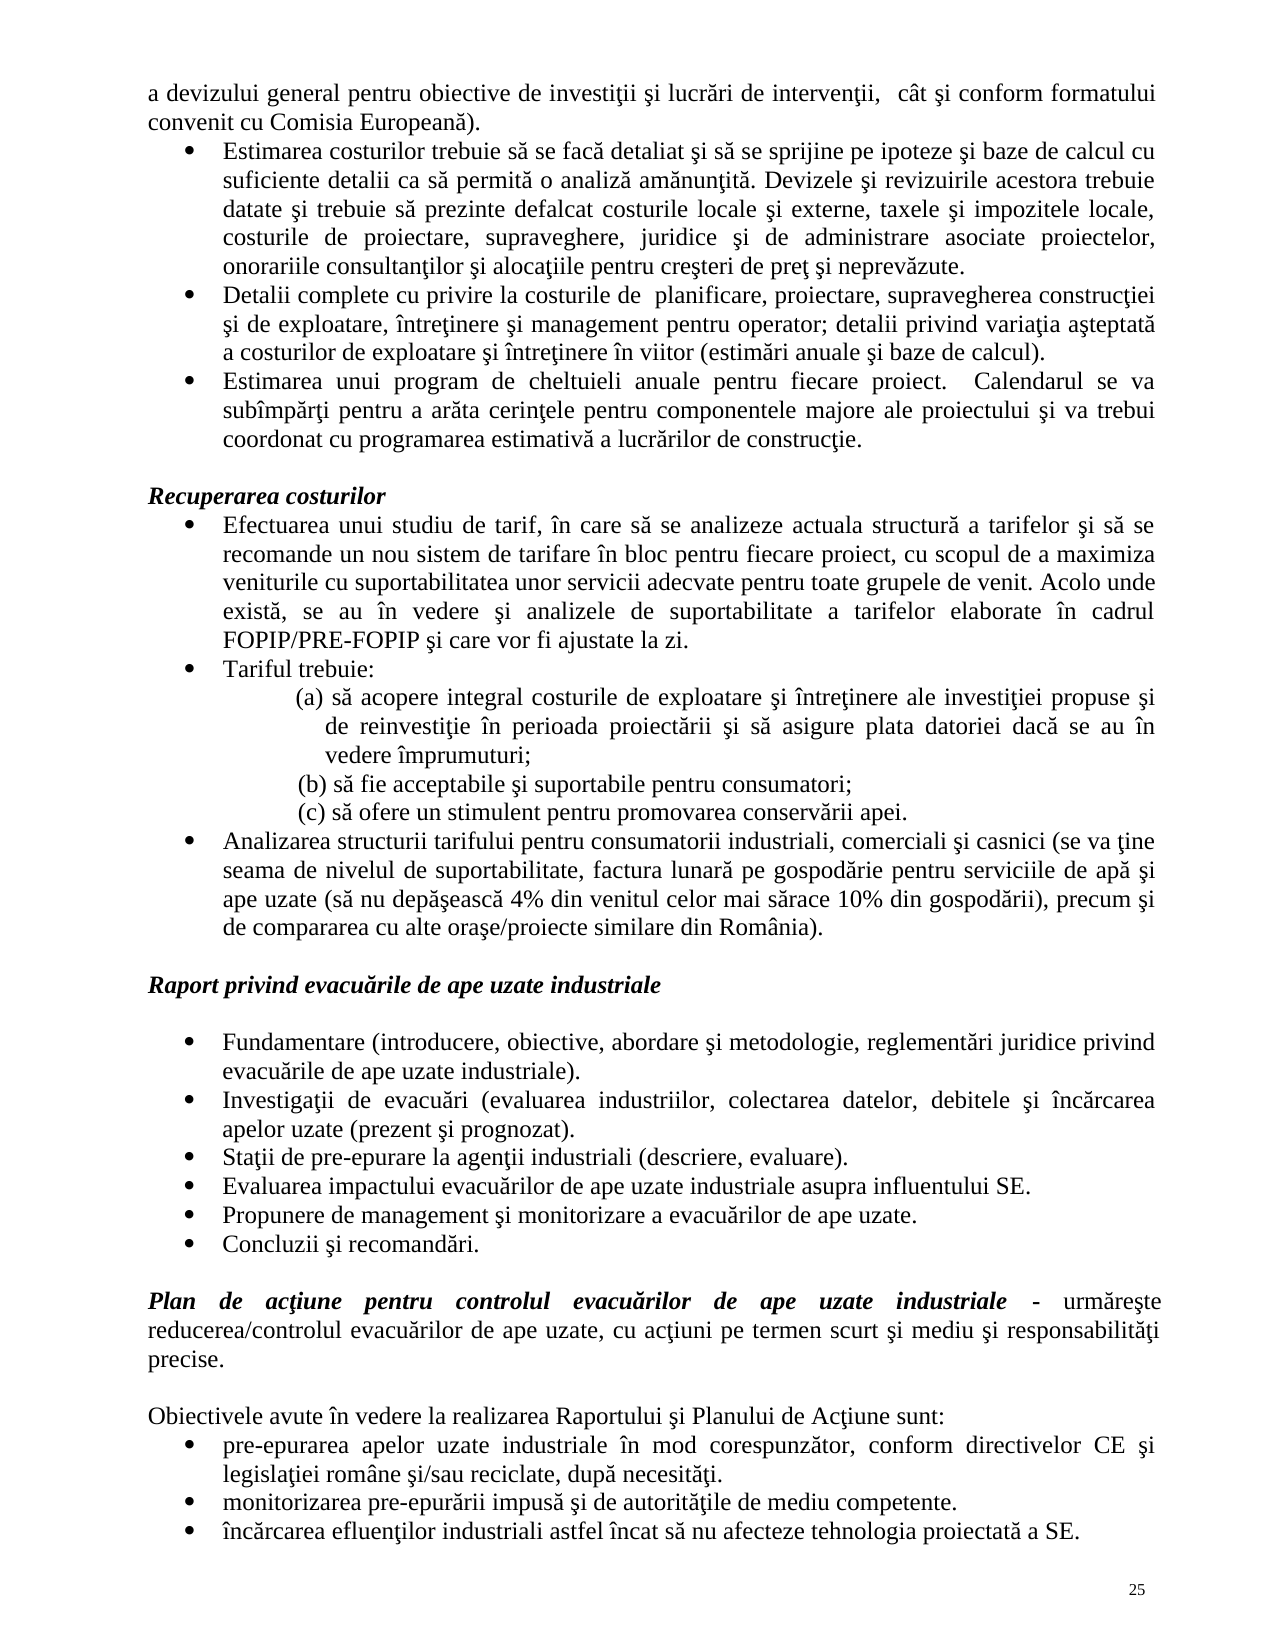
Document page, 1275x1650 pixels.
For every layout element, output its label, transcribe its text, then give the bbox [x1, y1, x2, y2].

list pre-epurarea apelor uzate industriale în mod corespunzător, conform directivelor CE şi legislaţiei române şi/sau reciclate, după necesităţi. [185, 1430, 1156, 1487]
text Obiectivele avute în vedere la realizarea Raportului şi Planului de Acţiune sunt: [148, 1401, 1162, 1430]
list Staţii de pre-epurare la agenţii industriali (descriere, evaluare). [185, 1142, 1156, 1171]
list Estimarea unui program de cheltuieli anuale pentru fiecare proiect. Calendarul se va subîmpărţi pentru a arăta cerinţele pentru componentele majore ale proiectului şi va trebui coordonat cu programarea estimativă a lucrărilor de construcţie. [185, 366, 1156, 452]
text Raport privind evacuările de ape uzate industriale [148, 970, 1156, 999]
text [148, 74, 1156, 136]
text Recuperarea costurilor [148, 481, 1156, 510]
text Plan de acţiune pentru controlul evacuărilor de ape uzate industriale - urmăreşte reducerea/controlul evacuărilor de ape uzate, cu acţiuni pe termen scurt şi mediu şi responsabilităţi precise. [148, 1286, 1162, 1372]
text (a) să acopere integral costurile de exploatare şi întreţinere ale investiţiei propuse şi de reinvestiţie în perioada proiectării şi să asigure plata datoriei dacă se au în vedere împrumuturi; [295, 682, 1156, 769]
list Investigaţii de evacuări (evaluarea industriilor, colectarea datelor, debitele şi încărcarea apelor uzate (prezent şi prognozat). [185, 1085, 1156, 1142]
list Efectuarea unui studiu de tarif, în care să se analizeze actuala structură a tarifelor şi să se recomande un nou sistem de tarifare în bloc pentru fiecare proiect, cu scopul de a maximiza veniturile cu suportabilitatea unor servicii adecvate pentru toate grupele de venit. Acolo unde există, se au în vedere şi analizele de suportabilitate a tarifelor elaborate în cadrul FOPIP/PRE-FOPIP şi care vor fi ajustate la zi. [185, 510, 1156, 654]
list monitorizarea pre-epurării impusă şi de autorităţile de mediu competente. [185, 1487, 1156, 1516]
list Detalii complete cu privire la costurile de planificare, proiectare, supravegherea construcţiei şi de exploatare, întreţinere şi management pentru operator; detalii privind variaţia aşteptată a costurilor de exploatare şi întreţinere în viitor (estimări anuale şi baze de calcul). [185, 280, 1156, 366]
text (c) să ofere un stimulent pentru promovarea conservării apei. [148, 797, 1156, 826]
list Fundamentare (introducere, obiective, abordare şi metodologie, reglementări juridice privind evacuările de ape uzate industriale). [185, 1027, 1156, 1085]
list Estimarea costurilor trebuie să se facă detaliat şi să se sprijine pe ipoteze şi baze de calcul cu suficiente detalii ca să permită o analiză amănunţită. Devizele şi revizuirile acestora trebuie datate şi trebuie să prezinte defalcat costurile locale şi externe, taxele şi impozitele locale, costurile de proiectare, supraveghere, juridice şi de administrare asociate proiectelor, onorariile consultanţilor şi alocaţiile pentru creşteri de preţ şi neprevăzute. [185, 136, 1156, 280]
list Concluzii şi recomandări. [185, 1229, 1156, 1257]
list Analizarea structurii tarifului pentru consumatorii industriali, comerciali şi casnici (se va ţine seama de nivelul de suportabilitate, factura lunară pe gospodărie pentru serviciile de apă şi ape uzate (să nu depăşească 4% din venitul celor mai sărace 10% din gospodării), precum şi de compararea cu alte oraşe/proiecte similare din România). [185, 826, 1156, 941]
list Evaluarea impactului evacuărilor de ape uzate industriale asupra influentului SE. [185, 1171, 1156, 1200]
list încărcarea efluenţilor industriali astfel încat să nu afecteze tehnologia proiectată a SE. [185, 1516, 1156, 1545]
text (b) să fie acceptabile şi suportabile pentru consumatori; [148, 769, 1156, 797]
list Tariful trebuie: [185, 654, 1156, 682]
list Propunere de management şi monitorizare a evacuărilor de ape uzate. [185, 1200, 1156, 1229]
